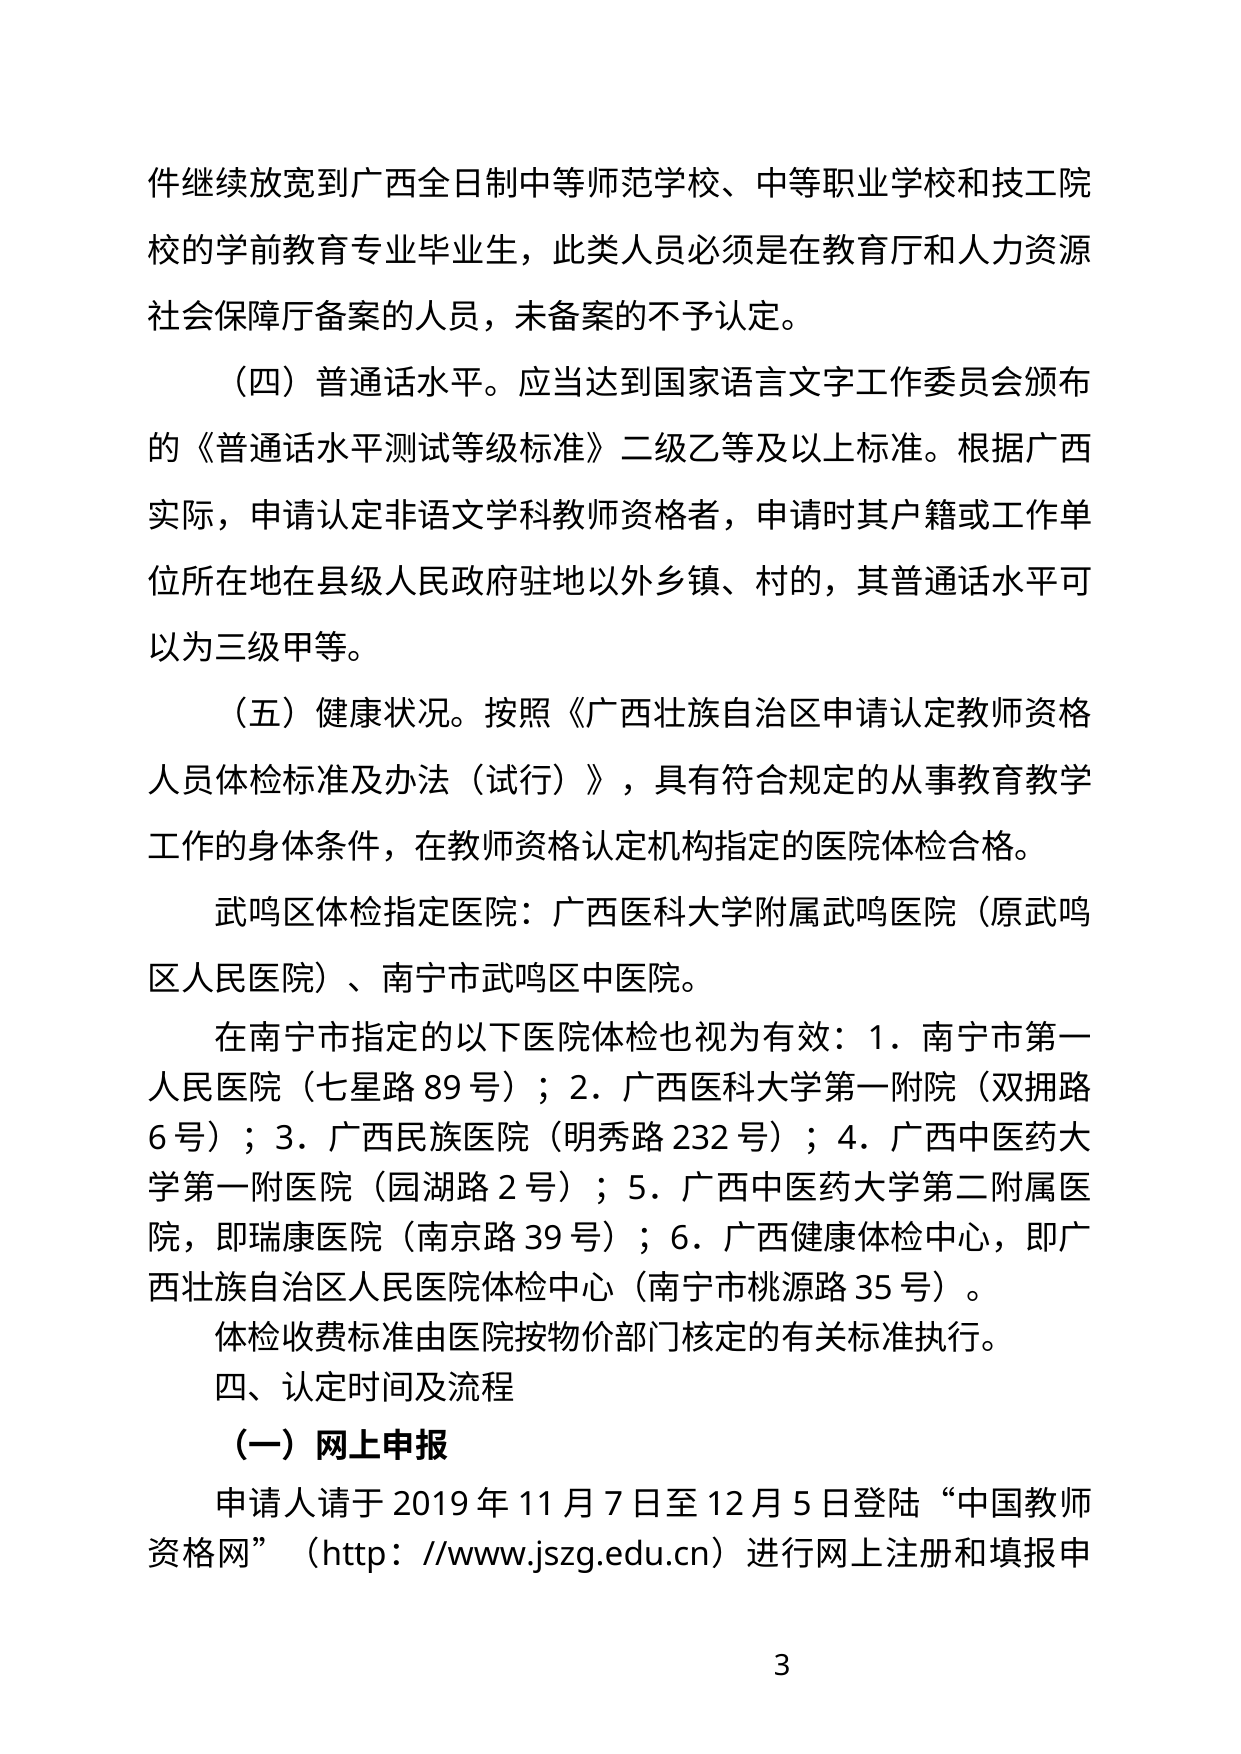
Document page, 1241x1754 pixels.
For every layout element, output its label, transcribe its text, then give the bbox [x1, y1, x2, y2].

text 在南宁市指定的以下医院体检也视为有效：1．南宁市第一人民医院（七星路89号）；2．广西医科大学第一附院（双拥路6号）；3．广西民族医院（明秀路232号）；4．广西中医药大学第一附医院（园湖路2号）；5．广西中医药大学第二附属医院，即瑞康医院（南京路39号）；6．广西健康体检中心，即广西壮族自治区人民医院体检中心（南宁市桃源路35号）。 [148, 1009, 1092, 1309]
text （五）健康状况。按照《广西壮族自治区申请认定教师资格人员体检标准及办法（试行）》，具有符合规定的从事教育教学工作的身体条件，在教师资格认定机构指定的医院体检合格。 [148, 678, 1092, 877]
text （四）普通话水平。应当达到国家语言文字工作委员会颁布的《普通话水平测试等级标准》二级乙等及以上标准。根据广西实际，申请认定非语文学科教师资格者，申请时其户籍或工作单位所在地在县级人民政府驻地以外乡镇、村的，其普通话水平可以为三级甲等。 [148, 347, 1092, 678]
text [148, 1476, 1092, 1576]
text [148, 148, 1092, 347]
text 体检收费标准由医院按物价部门核定的有关标准执行。 [148, 1309, 1092, 1359]
text 武鸣区体检指定医院：广西医科大学附属武鸣医院（原武鸣区人民医院）、南宁市武鸣区中医院。 [148, 877, 1092, 1009]
list 网上申报 [148, 1409, 1092, 1476]
text 四、认定时间及流程 [148, 1359, 1092, 1409]
